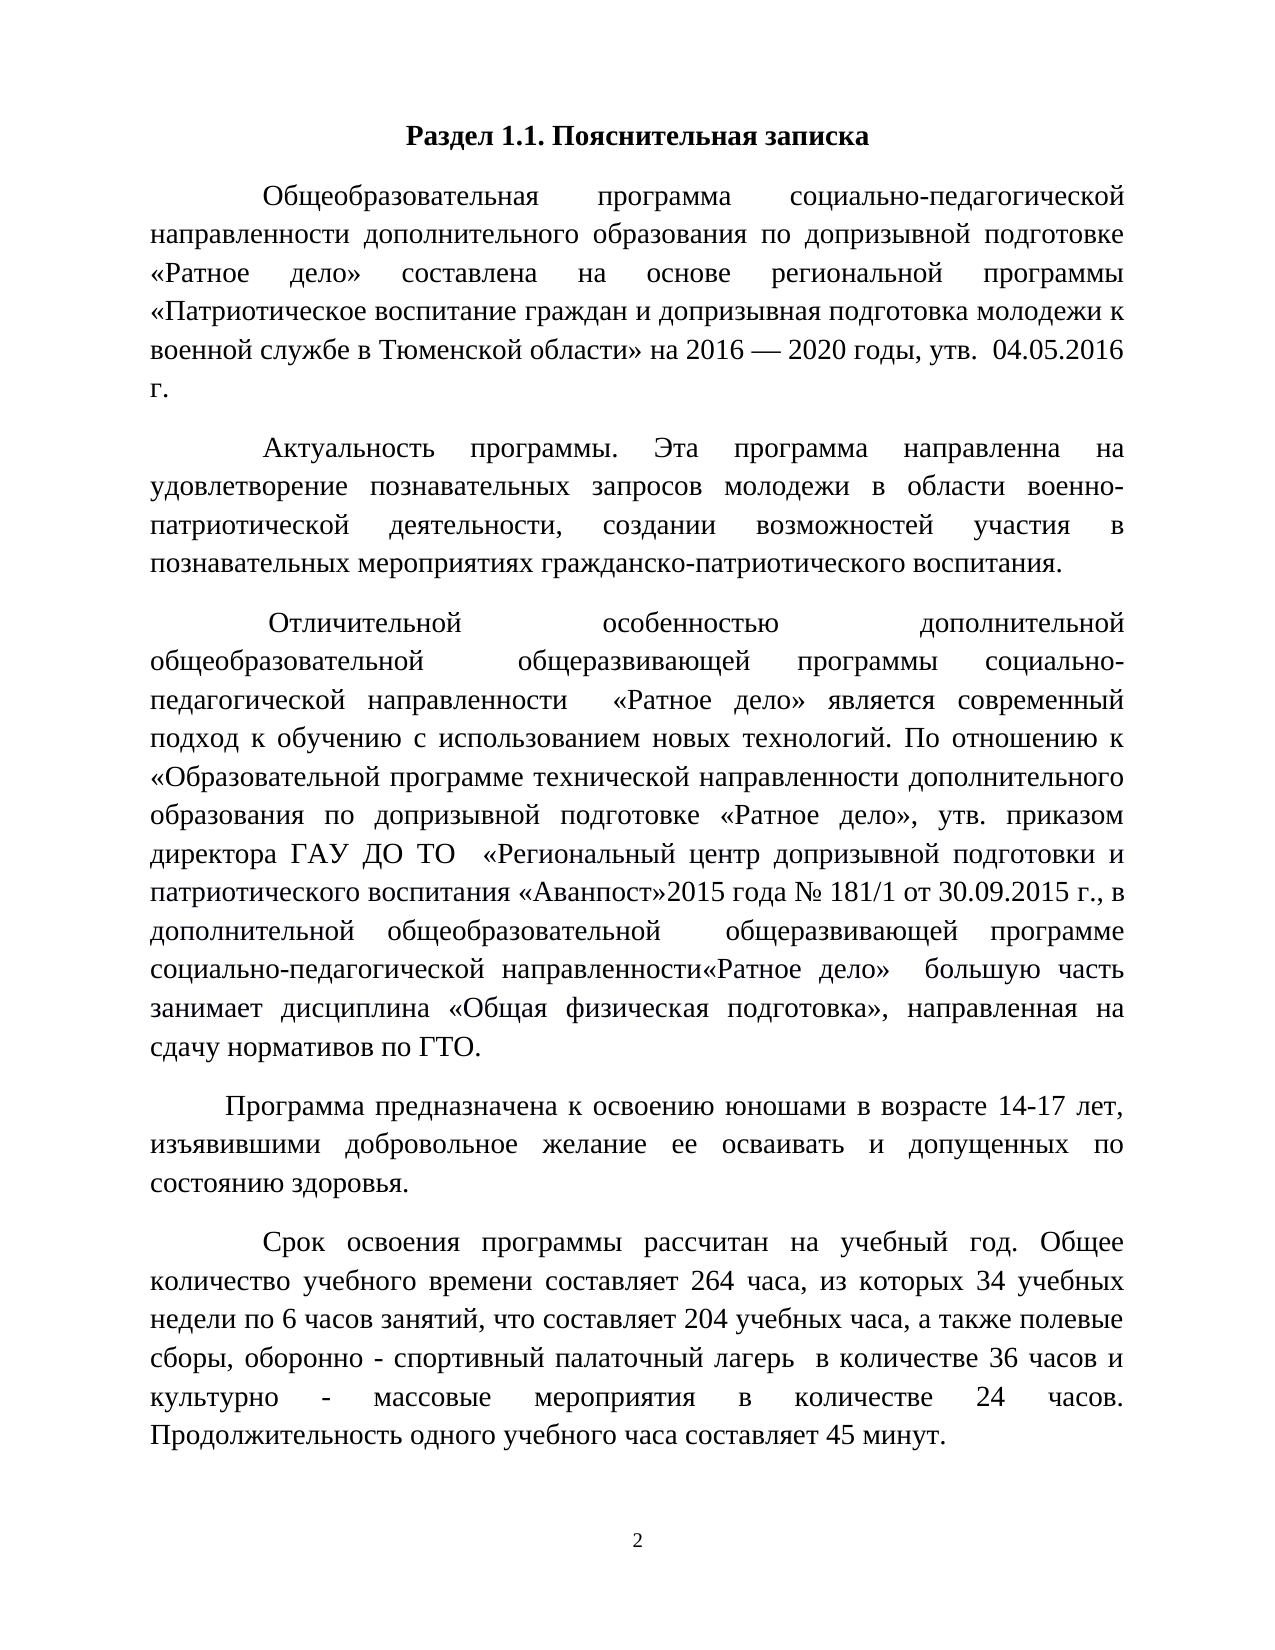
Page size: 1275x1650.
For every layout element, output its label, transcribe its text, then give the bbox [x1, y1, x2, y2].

text Актуальность программы. Эта программа направленна на удовлетворение познавательных запросов молодежи в области военно-патриотической деятельности, создании возможностей участия в познавательных мероприятиях гражданско-патриотического воспитания. [150, 430, 1125, 579]
text Раздел 1.1. Пояснительная записка [150, 118, 1125, 152]
text Программа предназначена к освоению юношами в возрасте 14-17 лет, изъявившими добровольное желание ее осваивать и допущенных по состоянию здоровья. [150, 1088, 1125, 1199]
text Отличительной особенностью дополнительной общеобразовательной общеразвивающей программы социально-педагогической направленности «Ратное дело» является современный подход к обучению с использованием новых технологий. По отношению к «Образовательной программе технической направленности дополнительного образования по допризывной подготовке «Ратное дело», утв. приказом директора ГАУ ДО ТО «Региональный центр допризывной подготовки и патриотического воспитания «Аванпост»2015 года № 181/1 от 30.09.2015 г., в дополнительной общеобразовательной общеразвивающей программе социально-педагогической направленности«Ратное дело» большую часть занимает дисциплина «Общая физическая подготовка», направленная на сдачу нормативов по ГТО. [150, 605, 1125, 1062]
text Срок освоения программы рассчитан на учебный год. Общее количество учебного времени составляет 264 часа, из которых 34 учебных недели по 6 часов занятий, что составляет 204 учебных часа, а также полевые сборы, оборонно - спортивный палаточный лагерь в количестве 36 часов и культурно - массовые мероприятия в количестве 24 часов. Продолжительность одного учебного часа составляет 45 минут. [150, 1224, 1125, 1451]
text Общеобразовательная программа социально-педагогической направленности дополнительного образования по допризывной подготовке «Ратное дело» составлена на основе региональной программы «Патриотическое воспитание граждан и допризывная подготовка молодежи к военной службе в Тюменской области» на 2016 — 2020 годы, утв. 04.05.2016 г. [150, 178, 1125, 404]
